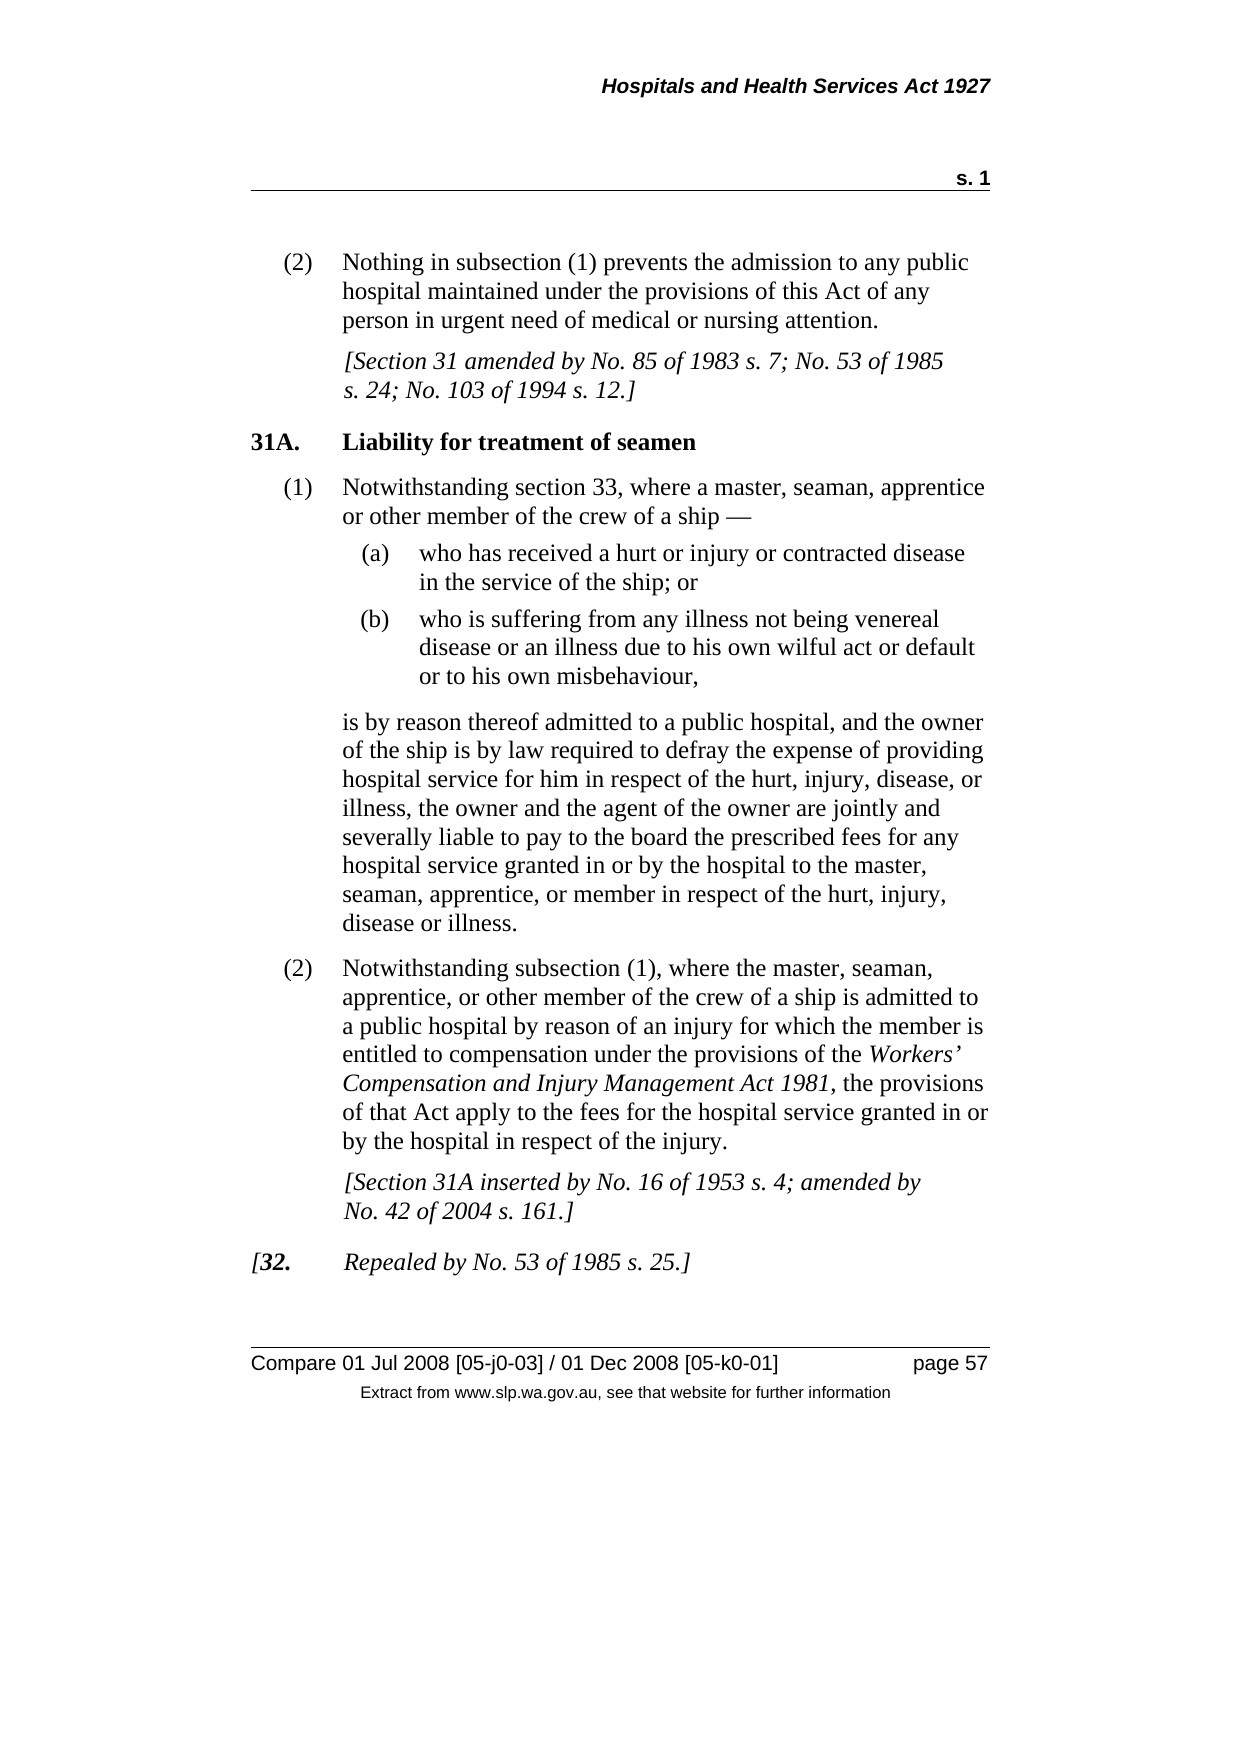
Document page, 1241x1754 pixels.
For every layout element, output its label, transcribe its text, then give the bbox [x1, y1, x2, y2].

text [Section 31 amended by No. 85 of 1983 s. 7; No. 53 of 1985 s. 24; No. 103 of 1994 s. 12.] [251, 346, 990, 404]
text (a) who has received a hurt or injury or contracted disease in the service of the ship; or [251, 538, 990, 595]
text (2) Nothing in subsection (1) prevents the admission to any public hospital maintained under the provisions of this Act of any person in urgent need of medical or nursing attention. [251, 247, 990, 334]
text [Section 31A inserted by No. 16 of 1953 s. 4; amended by No. 42 of 2004 s. 161.] [251, 1167, 990, 1224]
text is by reason thereof admitted to a public hospital, and the owner of the ship is by law required to defray the expense of providing hospital service for him in respect of the hurt, injury, disease, or illness, the owner and the agent of the owner are jointly and severally liable to pay to the board the prescribed fees for any hospital service granted in or by the hospital to the master, seaman, apprentice, or member in respect of the hurt, injury, disease or illness. [251, 707, 990, 937]
text (1) Notwithstanding section 33, where a master, seaman, apprentice or other member of the crew of a ship — [251, 472, 990, 529]
text (2) Notwithstanding subsection (1), where the master, seaman, apprentice, or other member of the crew of a ship is admitted to a public hospital by reason of an injury for which the member is entitled to compensation under the provisions of the Workers’ Compensation and Injury Management Act 1981, the provisions of that Act apply to the fees for the hospital service granted in or by the hospital in respect of the injury. [251, 953, 990, 1154]
subtitle 31A. Liability for treatment of seamen [251, 427, 990, 455]
text (b) who is suffering from any illness not being venereal disease or an illness due to his own wilful act or default or to his own misbehaviour, [251, 604, 990, 690]
text [32. Repealed by No. 53 of 1985 s. 25.] [251, 1247, 990, 1276]
